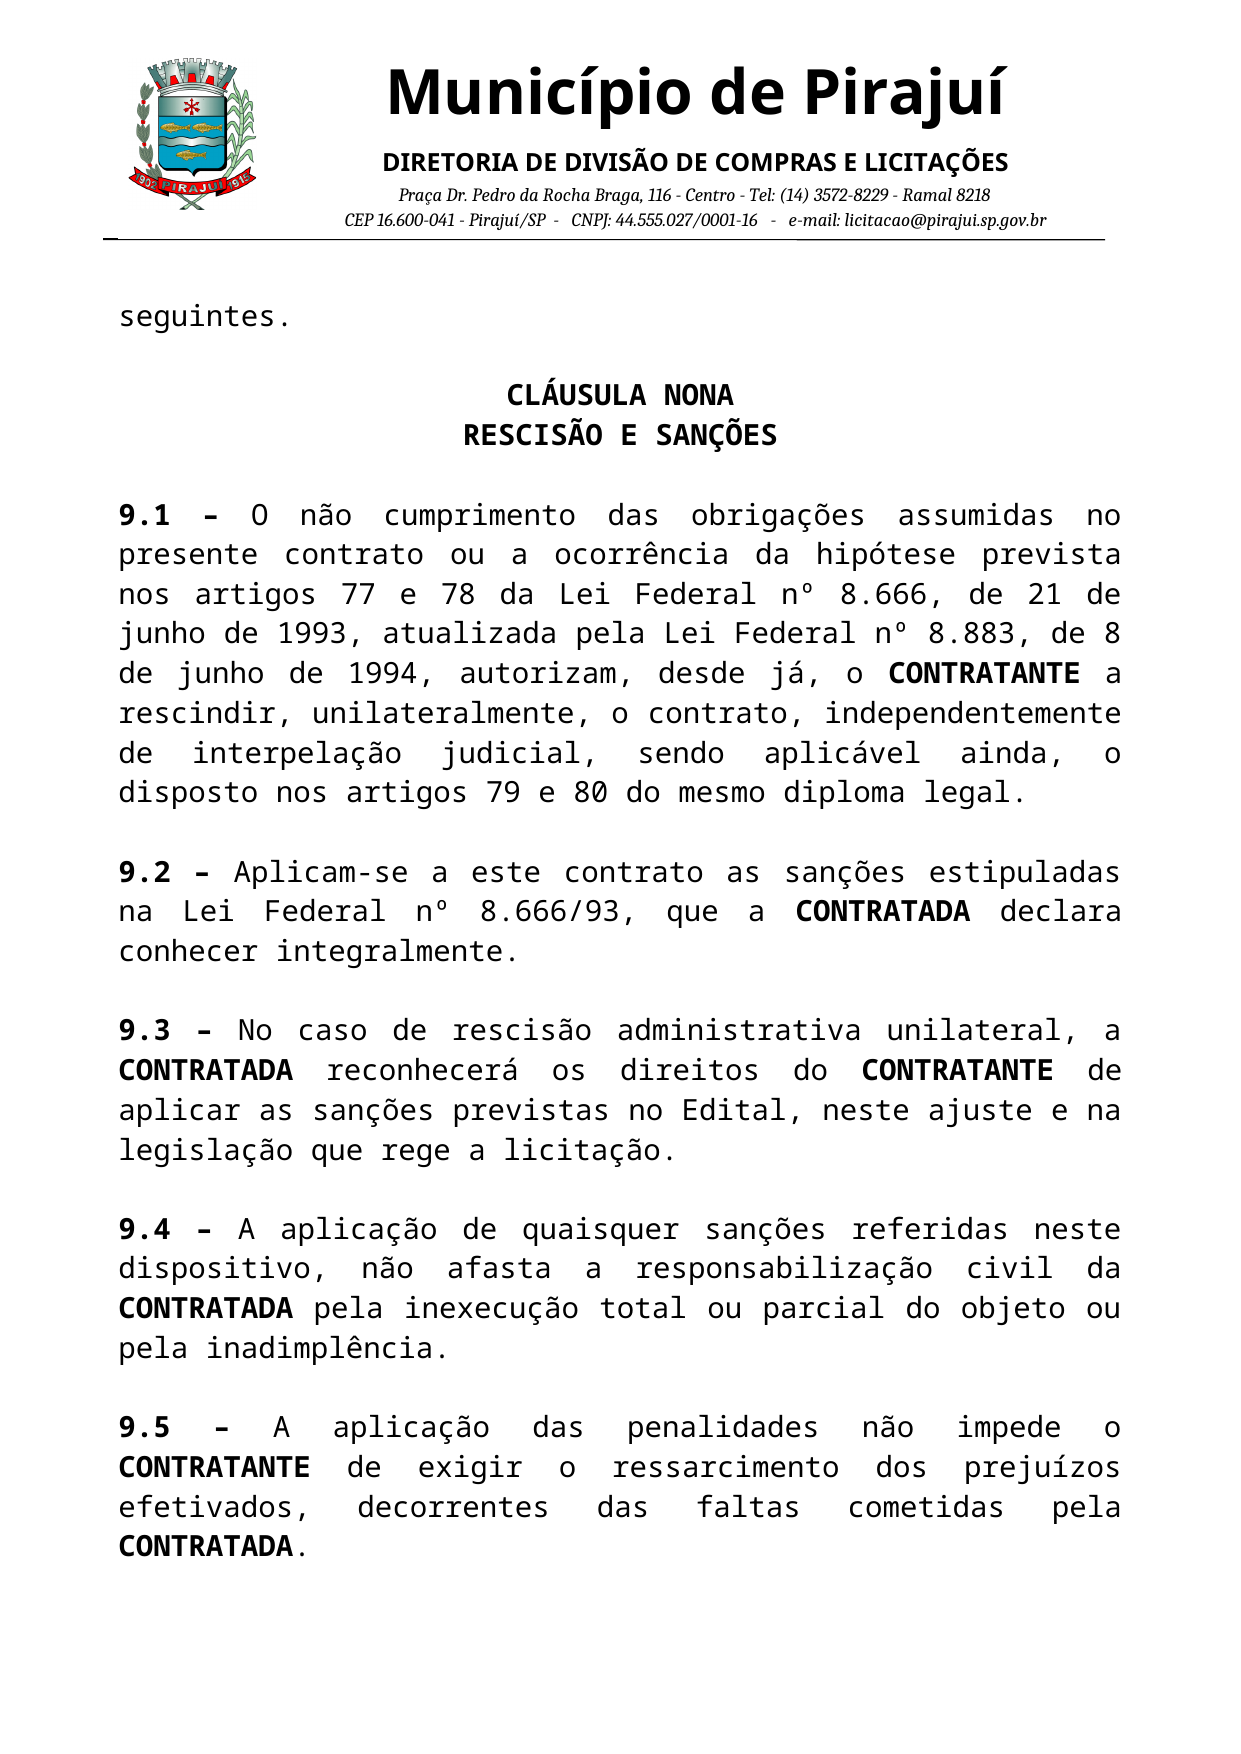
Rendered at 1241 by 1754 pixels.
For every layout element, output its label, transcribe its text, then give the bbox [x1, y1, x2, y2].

picture [128, 58, 257, 210]
text CLÁUSULA NONA [118, 375, 1122, 414]
text 9.5 – A aplicação das penalidades não impede o CONTRATANTE de exigir o ressarcimento dos prejuízos efetivados, decorrentes das faltas cometidas pela CONTRATADA. [118, 1407, 1122, 1565]
text 9.4 – A aplicação de quaisquer sanções referidas neste dispositivo, não afasta a responsabilização civil da CONTRATADA pela inexecução total ou parcial do objeto ou pela inadimplência. [118, 1208, 1122, 1367]
text 9.1 – O não cumprimento das obrigações assumidas no presente contrato ou a ocorrência da hipótese prevista nos artigos 77 e 78 da Lei Federal nº 8.666, de 21 de junho de 1993, atualizada pela Lei Federal nº 8.883, de 8 de junho de 1994, autorizam, desde já, o CONTRATANTE a rescindir, unilateralmente, o contrato, independentemente de interpelação judicial, sendo aplicável ainda, o disposto nos artigos 79 e 80 do mesmo diploma legal. [118, 494, 1122, 811]
text 9.2 – Aplicam-se a este contrato as sanções estipuladas na Lei Federal nº 8.666/93, que a CONTRATADA declara conhecer integralmente. [118, 851, 1122, 970]
text RESCISÃO E SANÇÕES [118, 414, 1122, 454]
text 9.3 – No caso de rescisão administrativa unilateral, a CONTRATADA reconhecerá os direitos do CONTRATANTE de aplicar as sanções previstas no Edital, neste ajuste e na legislação que rege a licitação. [118, 1010, 1122, 1168]
